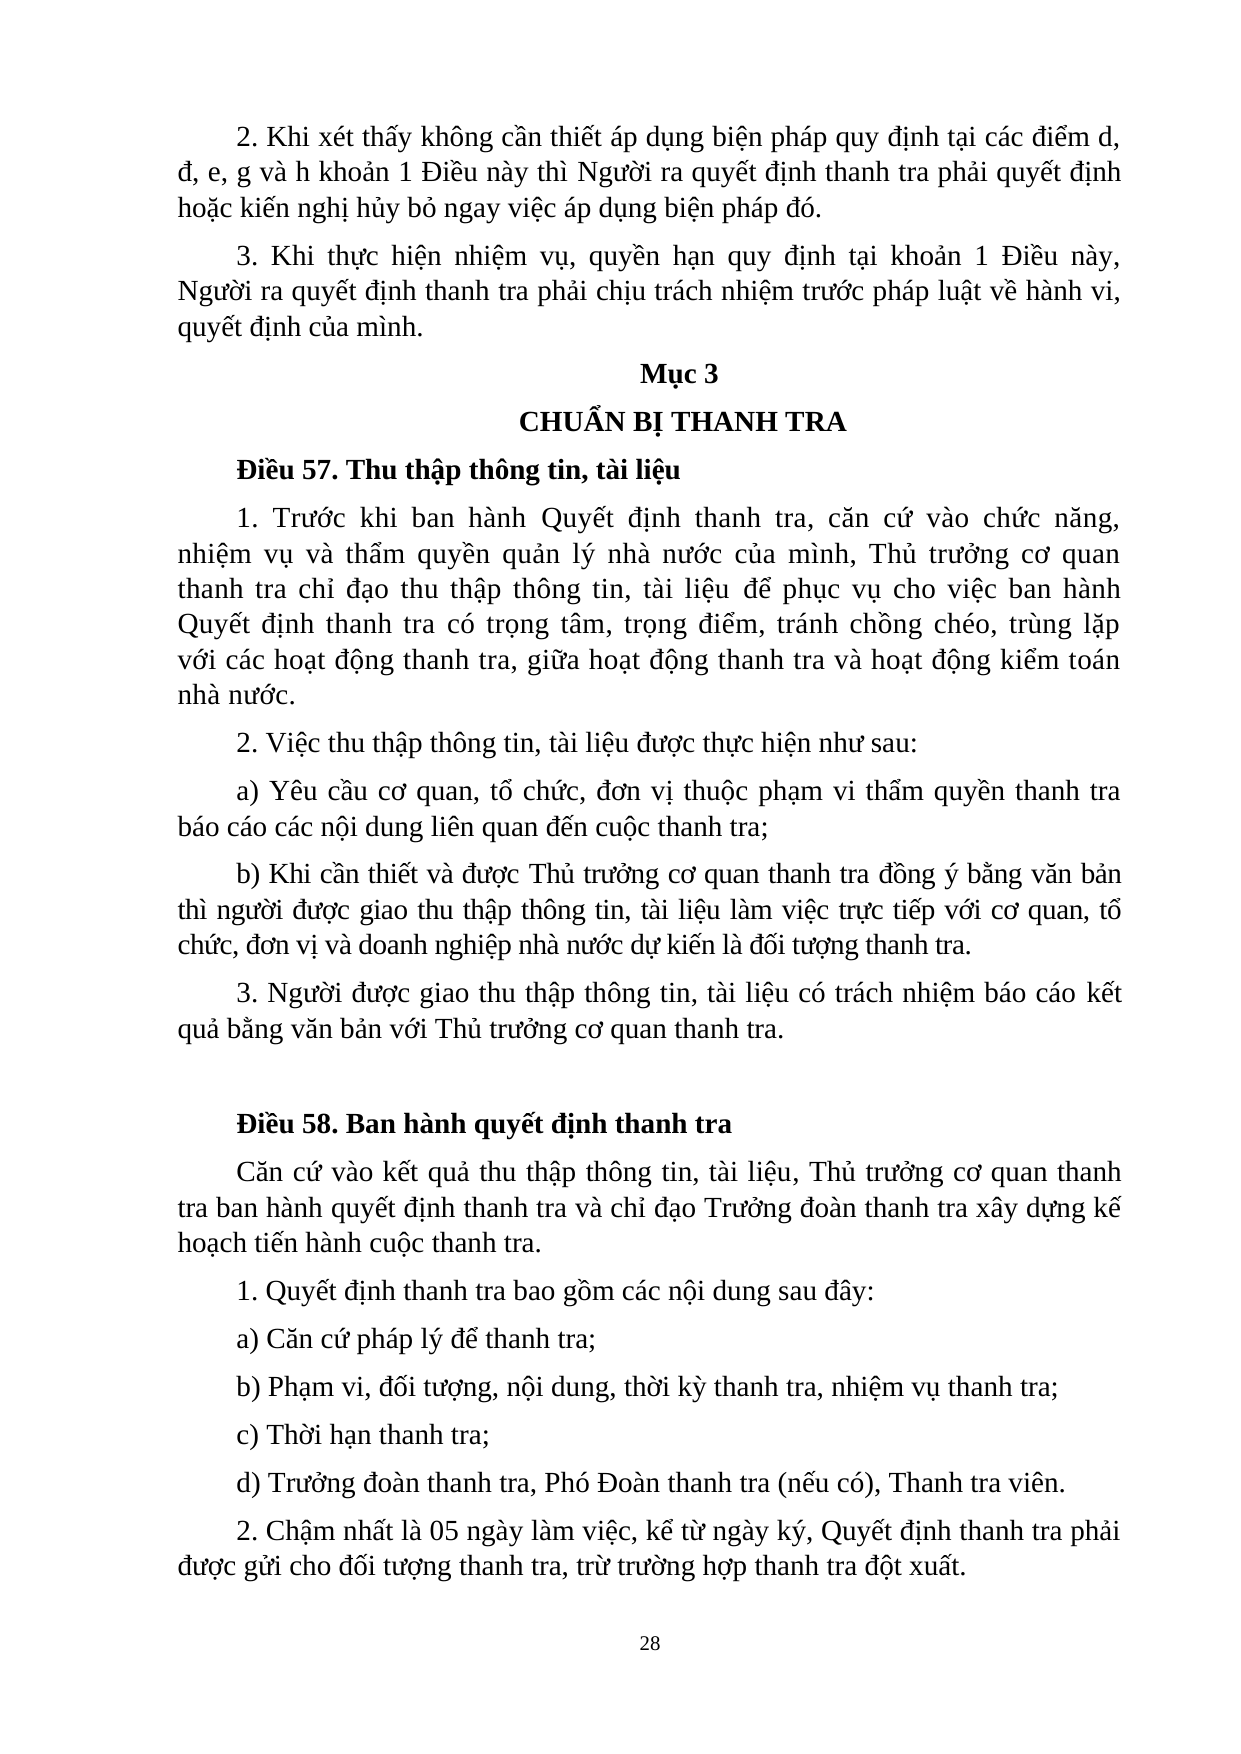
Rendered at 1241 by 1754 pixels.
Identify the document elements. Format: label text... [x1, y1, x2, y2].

text 2. Khi xét thấy không cần thiết áp dụng biện pháp quy định tại các điểm d, đ, e, g và h khoản 1 Điều này thì Người ra quyết định thanh tra phải quyết định hoặc kiến nghị hủy bỏ ngay việc áp dụng biện pháp đó. [177, 118, 1122, 224]
text a) Căn cứ pháp lý để thanh tra; [177, 1320, 1122, 1356]
text c) Thời hạn thanh tra; [177, 1416, 1122, 1451]
text 3. Người được giao thu thập thông tin, tài liệu có trách nhiệm báo cáo kết quả bằng văn bản với Thủ trưởng cơ quan thanh tra. [177, 974, 1122, 1045]
text Mục 3 [177, 356, 1122, 391]
text b) Khi cần thiết và được Thủ trưởng cơ quan thanh tra đồng ý bằng văn bản thì người được giao thu thập thông tin, tài liệu làm việc trực tiếp với cơ quan, tổ chức, đơn vị và doanh nghiệp nhà nước dự kiến là đối tượng thanh tra. [177, 856, 1122, 962]
text Căn cứ vào kết quả thu thập thông tin, tài liệu, Thủ trưởng cơ quan thanh tra ban hành quyết định thanh tra và chỉ đạo Trưởng đoàn thanh tra xây dựng kế hoạch tiến hành cuộc thanh tra. [177, 1153, 1122, 1260]
text Điều 58. Ban hành quyết định thanh tra [177, 1106, 1122, 1141]
text Điều 57. Thu thập thông tin, tài liệu [177, 451, 1122, 487]
text 1. Trước khi ban hành Quyết định thanh tra, căn cứ vào chức năng, nhiệm vụ và thẩm quyền quản lý nhà nước của mình, Thủ trưởng cơ quan thanh tra chỉ đạo thu thập thông tin, tài liệu để phục vụ cho việc ban hành Quyết định thanh tra có trọng tâm, trọng điểm, tránh chồng chéo, trùng lặp với các hoạt động thanh tra, giữa hoạt động thanh tra và hoạt động kiểm toán nhà nước. [177, 499, 1122, 712]
text a) Yêu cầu cơ quan, tổ chức, đơn vị thuộc phạm vi thẩm quyền thanh tra báo cáo các nội dung liên quan đến cuộc thanh tra; [177, 772, 1122, 843]
text CHUẨN BỊ THANH TRA [177, 403, 1122, 439]
text b) Phạm vi, đối tượng, nội dung, thời kỳ thanh tra, nhiệm vụ thanh tra; [177, 1368, 1122, 1403]
text 2. Việc thu thập thông tin, tài liệu được thực hiện như sau: [177, 724, 1122, 760]
text 1. Quyết định thanh tra bao gồm các nội dung sau đây: [177, 1272, 1122, 1308]
text 3. Khi thực hiện nhiệm vụ, quyền hạn quy định tại khoản 1 Điều này, Người ra quyết định thanh tra phải chịu trách nhiệm trước pháp luật về hành vi, quyết định của mình. [177, 237, 1122, 343]
text d) Trưởng đoàn thanh tra, Phó Đoàn thanh tra (nếu có), Thanh tra viên. [177, 1464, 1122, 1499]
text 2. Chậm nhất là 05 ngày làm việc, kể từ ngày ký, Quyết định thanh tra phải được gửi cho đối tượng thanh tra, trừ trường hợp thanh tra đột xuất. [177, 1512, 1122, 1583]
